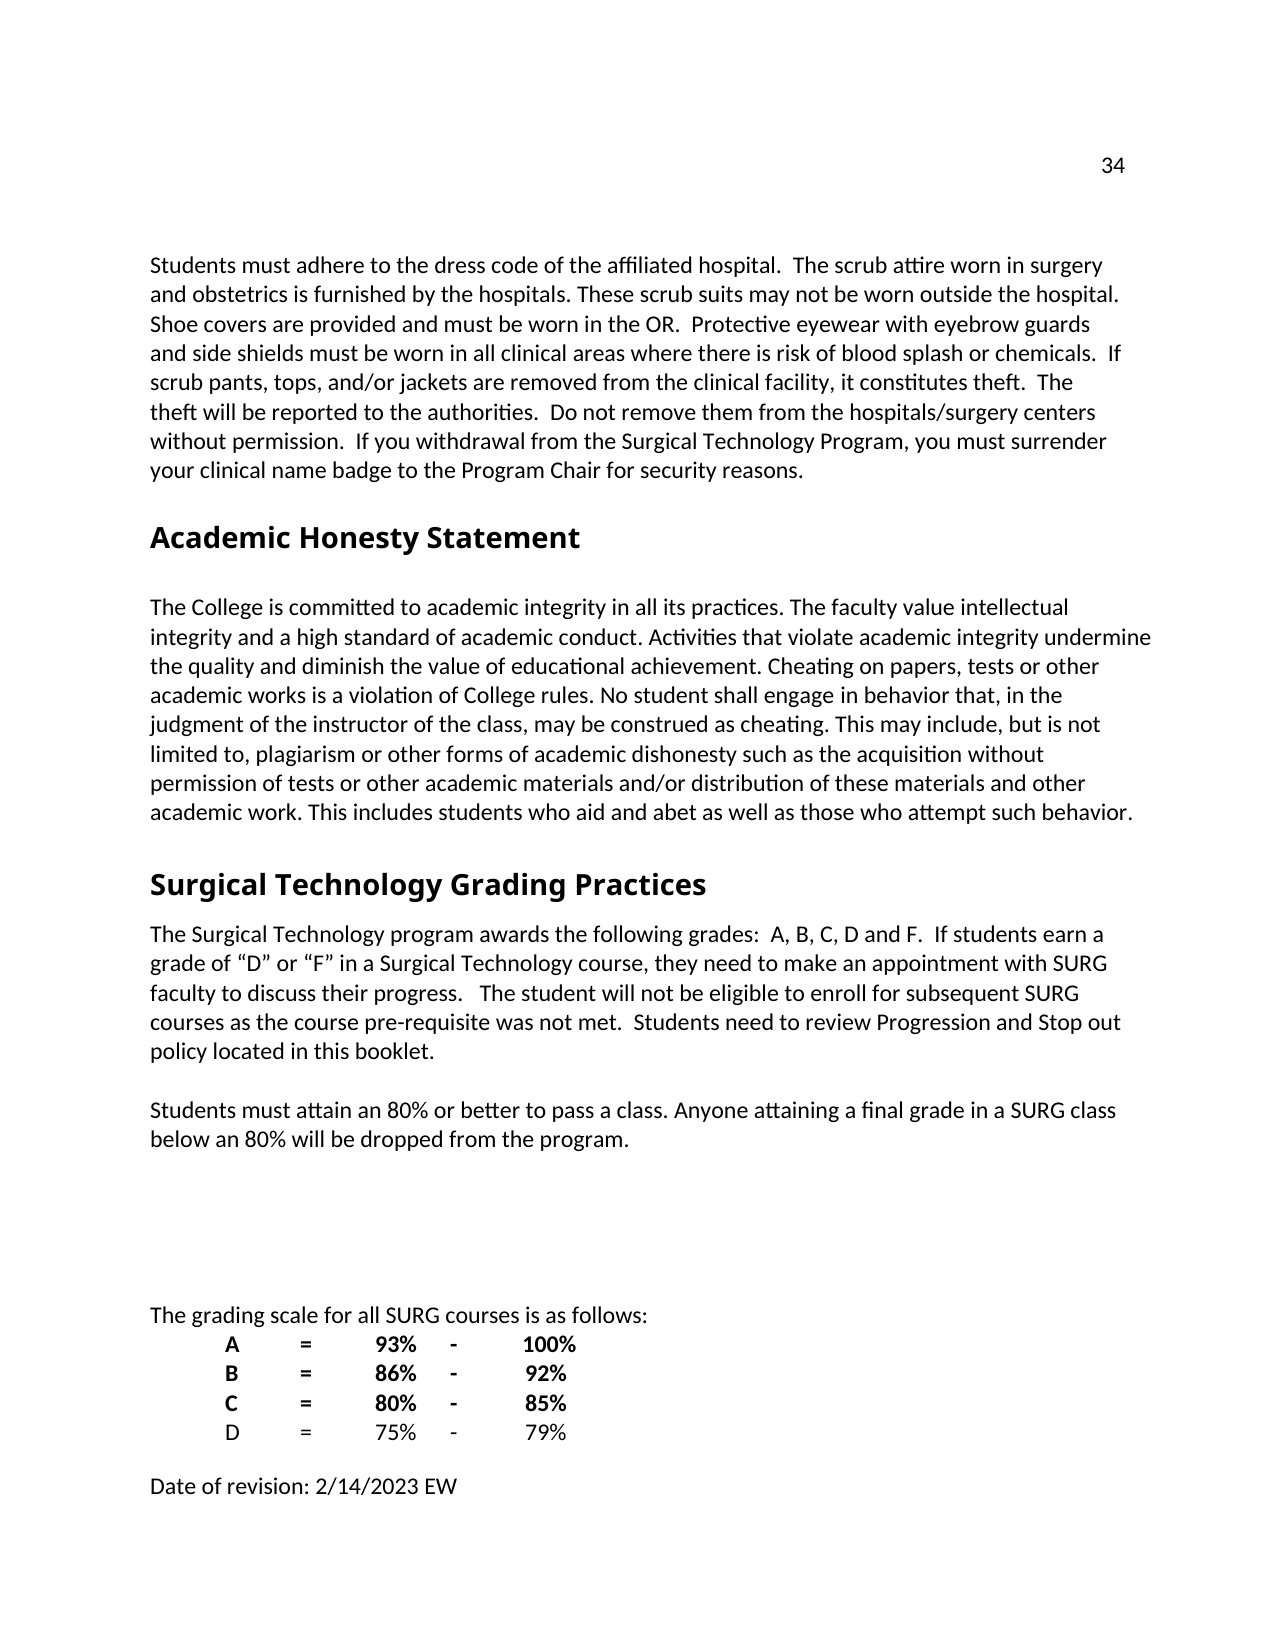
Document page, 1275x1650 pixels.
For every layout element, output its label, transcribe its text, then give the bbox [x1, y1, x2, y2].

text C = 80% - 85% [150, 1388, 1125, 1417]
text D = 75% - 79% [150, 1417, 1125, 1446]
text Surgical Technology Grading Practices [150, 864, 1125, 904]
text B = 86% - 92% [150, 1358, 1125, 1388]
text Students must adhere to the dress code of the affiliated hospital. The scrub attire worn in surgery and obstetrics is furnished by the hospitals. These scrub suits may not be worn outside the hospital. Shoe covers are provided and must be worn in the OR. Protective eyewear with eyebrow guards and side shields must be worn in all clinical areas where there is risk of blood splash or chemicals. If scrub pants, tops, and/or jackets are removed from the clinical facility, it constitutes theft. The theft will be reported to the authorities. Do not remove them from the hospitals/surgery centers without permission. If you withdrawal from the Surgical Technology Program, you must surrender your clinical name badge to the Program Chair for security reasons. [150, 250, 1125, 484]
text The College is committed to academic integrity in all its practices. The faculty value intellectual integrity and a high standard of academic conduct. Activities that violate academic integrity undermine the quality and diminish the value of educational achievement. Cheating on papers, tests or other academic works is a violation of College rules. No student shall engage in behavior that, in the judgment of the instructor of the class, may be construed as cheating. This may include, but is not limited to, plagiarism or other forms of academic dishonesty such as the acquisition without permission of tests or other academic materials and/or distribution of these materials and other academic work. This includes students who aid and abet as well as those who attempt such behavior. [150, 592, 1153, 826]
text The grading scale for all SURG courses is as follows: [150, 1300, 1125, 1329]
text The Surgical Technology program awards the following grades: A, B, C, D and F. If students earn a grade of “D” or “F” in a Surgical Technology course, they need to make an appointment with SURG faculty to discuss their progress. The student will not be eligible to enroll for subsequent SURG courses as the course pre-requisite was not met. Students need to review Progression and Stop out policy located in this booklet. [150, 919, 1125, 1066]
text Academic Honesty Statement [150, 517, 1125, 557]
text Students must attain an 80% or better to pass a class. Anyone attaining a final grade in a SURG class below an 80% will be dropped from the program. [150, 1095, 1125, 1153]
text A = 93% - 100% [187, 1329, 1125, 1358]
